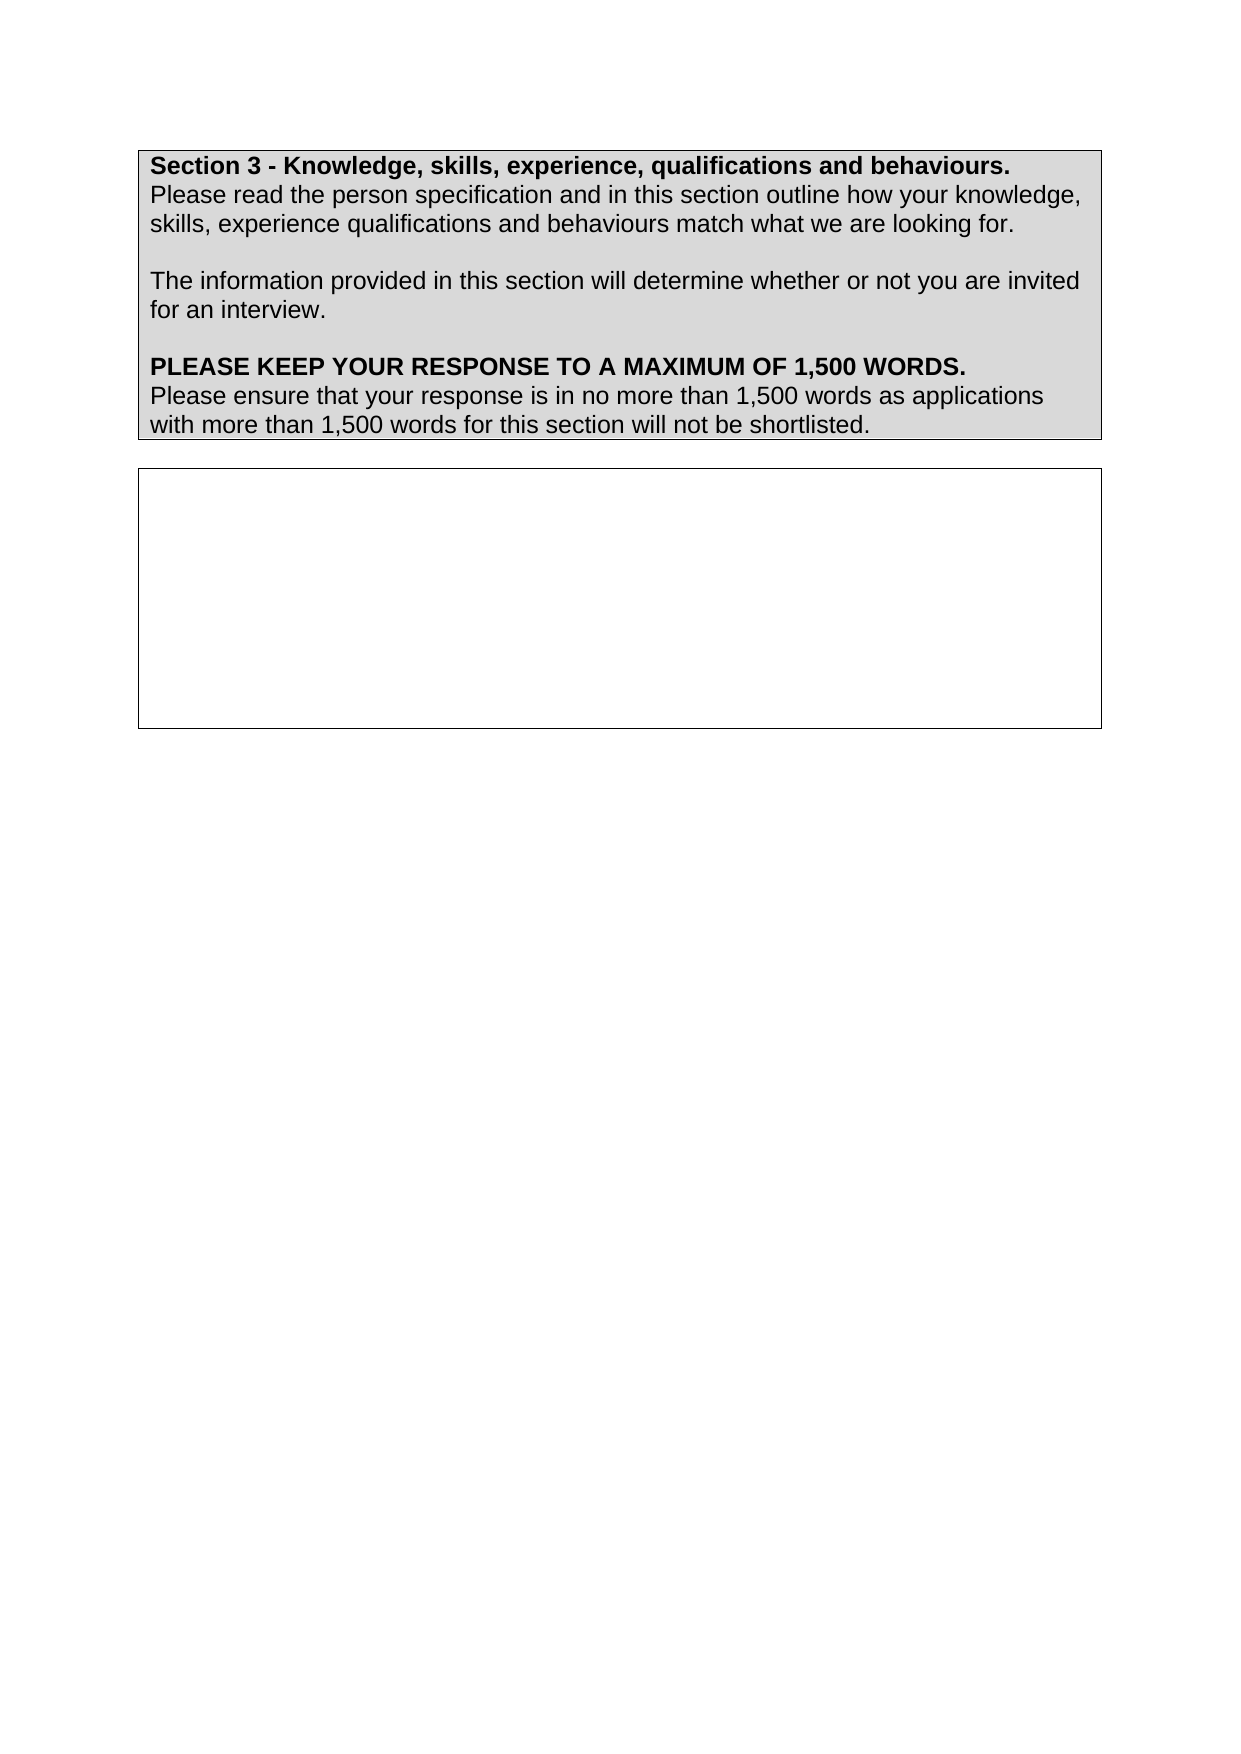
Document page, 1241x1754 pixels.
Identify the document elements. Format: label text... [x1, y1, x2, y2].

table_header Section 3 - Knowledge, skills, experience, qualifications and behaviours. Please read the person specification and in this section outline how your knowledge, skills, experience qualifications and behaviours match what we are looking for. The information provided in this section will determine whether or not you are invited for an interview. PLEASE KEEP YOUR RESPONSE TO A MAXIMUM OF 1,500 WORDS. Please ensure that your response is in no more than 1,500 words as applications with more than 1,500 words for this section will not be shortlisted. [139, 151, 1101, 438]
table_header [139, 469, 1101, 728]
